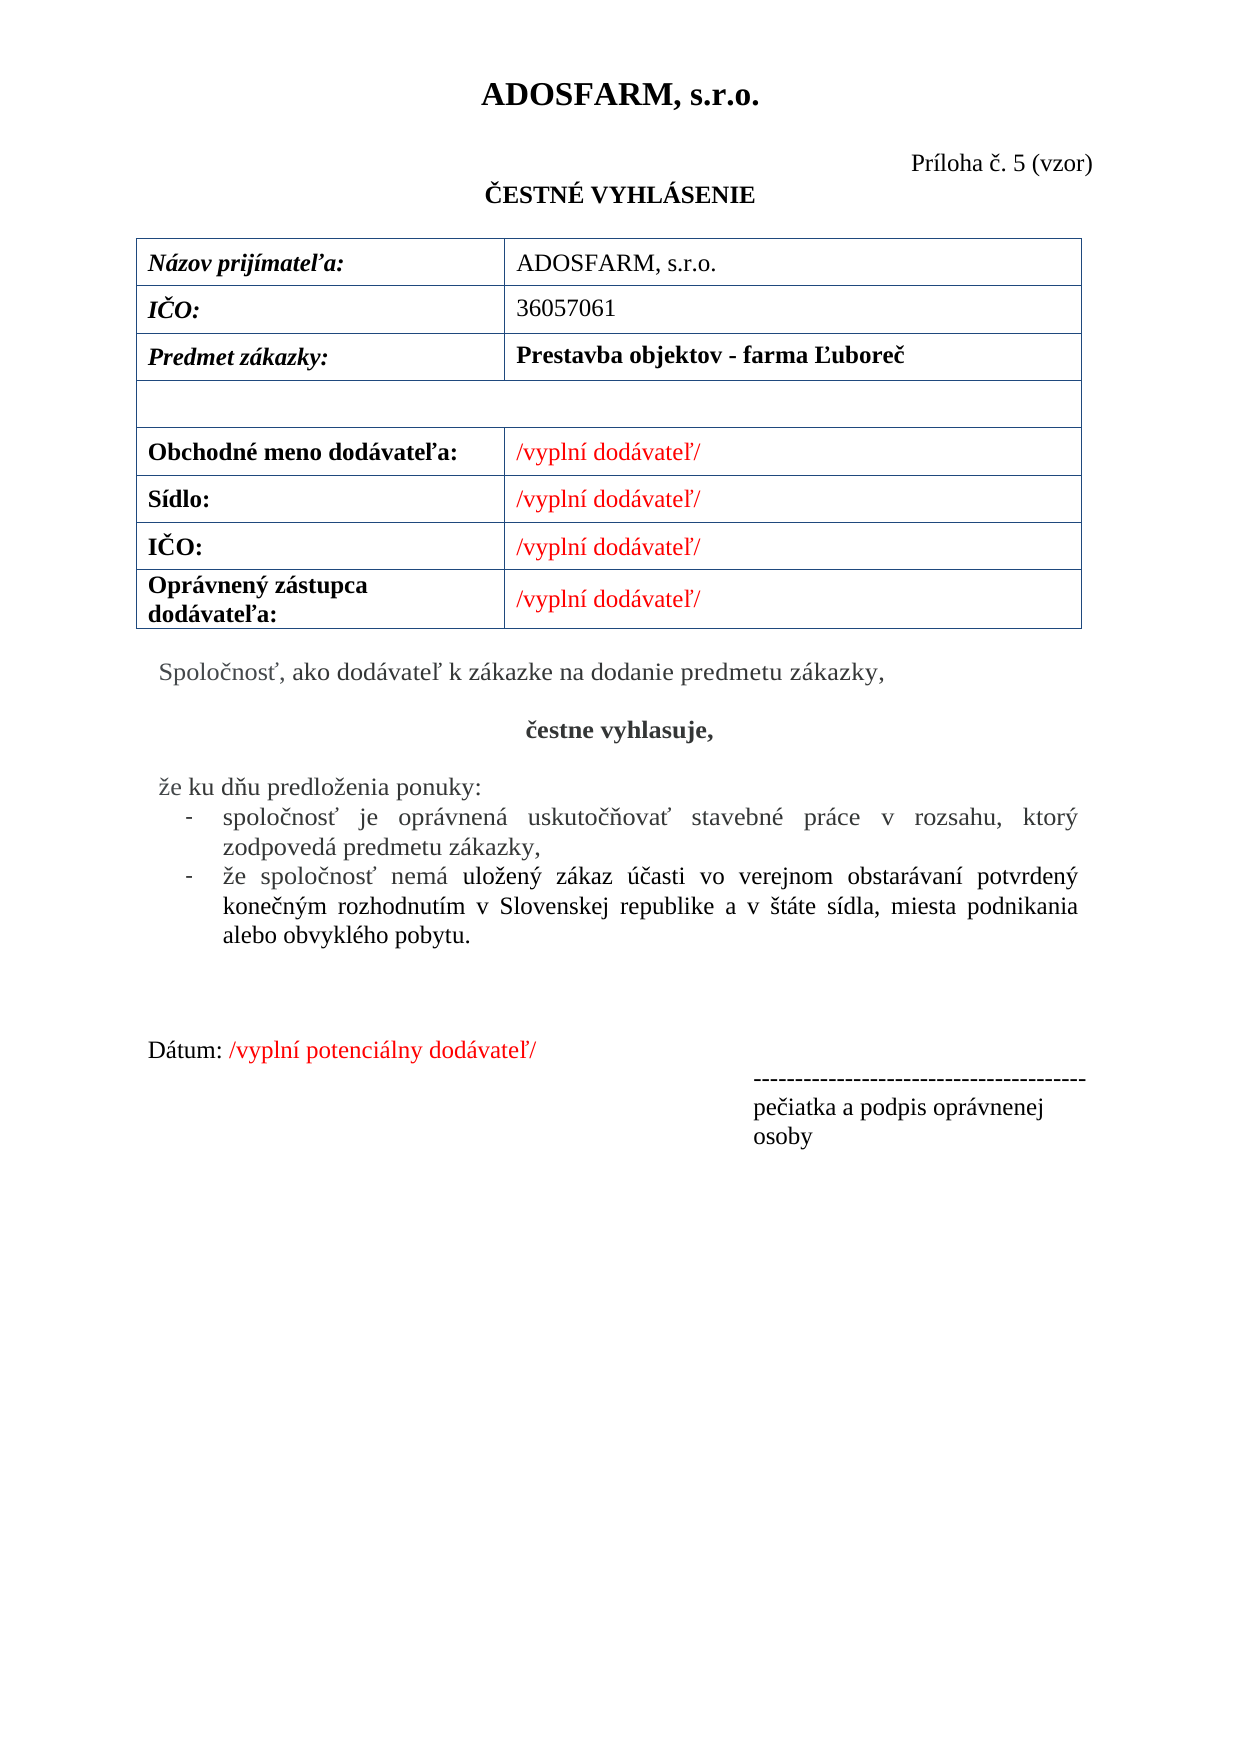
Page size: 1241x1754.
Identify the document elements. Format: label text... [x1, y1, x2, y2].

text Spoločnosť, ako dodávateľ k zákazke na dodanie predmetu zákazky, [158, 657, 1093, 686]
text pečiatka a podpis oprávnenej osoby [753, 1092, 1093, 1150]
table_cell Obchodné meno dodávateľa: [137, 428, 504, 474]
table_cell /vyplní dodávateľ/ [505, 570, 1081, 628]
table_cell /vyplní dodávateľ/ [505, 476, 1081, 522]
text že ku dňu predloženia ponuky: [158, 772, 1093, 801]
table_cell IČO: [137, 523, 504, 569]
table_cell IČO: [137, 286, 504, 333]
table_cell /vyplní dodávateľ/ [505, 428, 1081, 474]
table_cell Prestavba objektov - farma Ľuboreč [505, 334, 1081, 380]
table_cell Oprávnený zástupca dodávateľa: [137, 570, 504, 628]
table_header ADOSFARM, s.r.o. [505, 239, 1081, 285]
text Dátum: /vyplní potenciálny dodávateľ/ [148, 1035, 1093, 1063]
table_cell Sídlo: [137, 476, 504, 522]
list spoločnosť je oprávnená uskutočňovať stavebné práce v rozsahu, ktorý zodpovedá predmetu zákazky, [185, 801, 1079, 861]
table_header Názov prijímateľa: [137, 239, 504, 285]
table_cell /vyplní dodávateľ/ [505, 523, 1081, 569]
table_cell 36057061 [505, 286, 1081, 333]
text ČESTNÉ VYHLÁSENIE [148, 181, 1093, 209]
table_cell [137, 381, 1081, 427]
table_cell Predmet zákazky: [137, 334, 504, 380]
text Príloha č. 5 (vzor) [148, 148, 1093, 176]
text čestne vyhlasuje, [516, 715, 723, 744]
list že spoločnosť nemá uložený zákaz účasti vo verejnom obstarávaní potvrdený konečným rozhodnutím v Slovenskej republike a v štáte sídla, miesta podnikania alebo obvyklého pobytu. [185, 861, 1079, 948]
text ---------------------------------------- [753, 1063, 1093, 1092]
